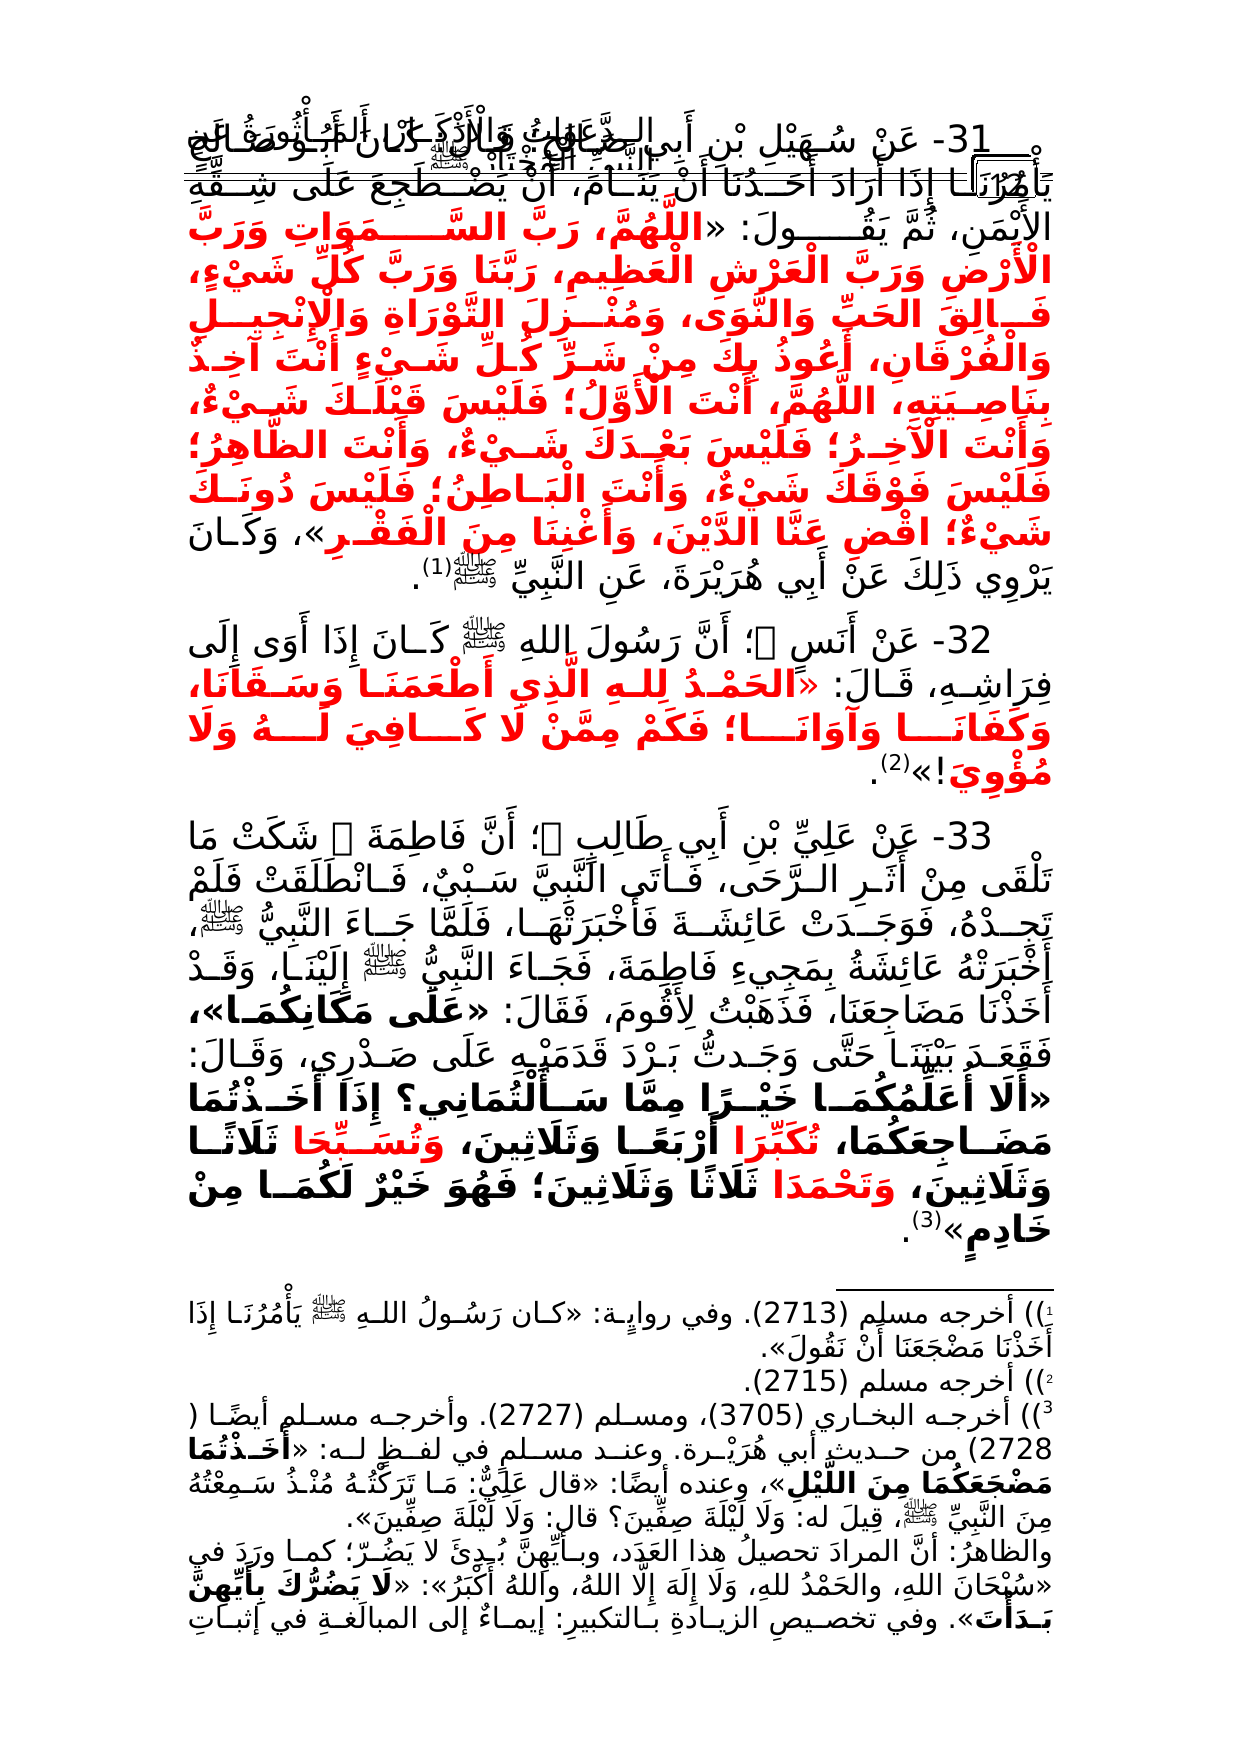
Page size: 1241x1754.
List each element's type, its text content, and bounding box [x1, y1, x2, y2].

text 31- عَنْ سُهَيْلِ بْنِ أَبِي صَالِحٍ؛ قَالَ: كَانَ أَبُو صَالِحٍ يَأْمُرُنَا إِذَا أَرَادَ أَحَدُنَا أَنْ يَنَامَ، أَنْ يَضْطَجِعَ عَلَى شِقِّهِ الأَيْمَنِ، ثُمَّ يَقُولَ: «اللَّهُمَّ، رَبَّ السَّمَوَاتِ وَرَبَّ الْأَرْضِ وَرَبَّ الْعَرْشِ الْعَظِيمِ، رَبَّنَا وَرَبَّ كُلِّ شَيْءٍ، فَالِقَ الحَبِّ وَالنَّوَى، وَمُنْزِلَ التَّوْرَاةِ وَالْإِنْجِيلِ وَالْفُرْقَانِ، أَعُوذُ بِكَ مِنْ شَرِّ كُلِّ شَيْءٍ أَنْتَ آخِذٌ بِنَاصِيَتِهِ، اللَّهُمَّ، أَنْتَ الْأَوَّلُ؛ فَلَيْسَ قَبْلَكَ شَيْءٌ، وَأَنْتَ الْآخِرُ؛ فَلَيْسَ بَعْدَكَ شَيْءٌ، وَأَنْتَ الظَّاهِرُ؛ فَلَيْسَ فَوْقَكَ شَيْءٌ، وَأَنْتَ الْبَاطِنُ؛ فَلَيْسَ دُونَكَ شَيْءٌ؛ اقْضِ عَنَّا الدَّيْنَ، وَأَغْنِنَا مِنَ الْفَقْرِ»، وَكَانَ يَرْوِي ذَلِكَ عَنْ أَبِي هُرَيْرَةَ، عَنِ النَّبِيِّ ﷺ(). [187, 118, 1053, 598]
text 32- عَنْ أَنَسٍ ؛ أَنَّ رَسُولَ اللهِ ﷺ كَانَ إِذَا أَوَى إِلَى فِرَاشِهِ، قَالَ: «الحَمْدُ لِلهِ الَّذِي أَطْعَمَنَا وَسَقَانَا، وَكَفَانَا وَآوَانَا؛ فَكَمْ مِمَّنْ لَا كَافِيَ لَهُ وَلَا مُؤْوِيَ!»(). [187, 619, 1053, 794]
text 33- عَنْ عَلِيِّ بْنِ أَبِي طَالِبٍ ؛ أَنَّ فَاطِمَةَ شَكَتْ مَا تَلْقَى مِنْ أَثَرِ الرَّحَى، فَأَتَى النَّبِيَّ سَبْيٌ، فَانْطَلَقَتْ فَلَمْ تَجِدْهُ، فَوَجَدَتْ عَائِشَةَ فَأَخْبَرَتْهَا، فَلَمَّا جَاءَ النَّبِيُّ ﷺ، أَخْبَرَتْهُ عَائِشَةُ بِمَجِيءِ فَاطِمَةَ، فَجَاءَ النَّبِيُّ ﷺ إِلَيْنَا، وَقَدْ أَخَذْنَا مَضَاجِعَنَا، فَذَهَبْتُ لِأَقُومَ، فَقَالَ: «عَلَى مَكَانِكُمَا»، فَقَعَدَ بَيْنَنَا حَتَّى وَجَدتُّ بَرْدَ قَدَمَيْهِ عَلَى صَدْرِي، وَقَالَ: «أَلَا أُعَلِّمُكُمَا خَيْرًا مِمَّا سَأَلْتُمَانِي؟ إِذَا أَخَذْتُمَا مَضَاجِعَكُمَا، تُكَبِّرَا أَرْبَعًا وَثَلَاثِينَ، وَتُسَبِّحَا ثَلَاثًا وَثَلَاثِينَ، وَتَحْمَدَا ثَلَاثًا وَثَلَاثِينَ؛ فَهُوَ خَيْرٌ لَكُمَا مِنْ خَادِمٍ»(). [187, 814, 1053, 1251]
